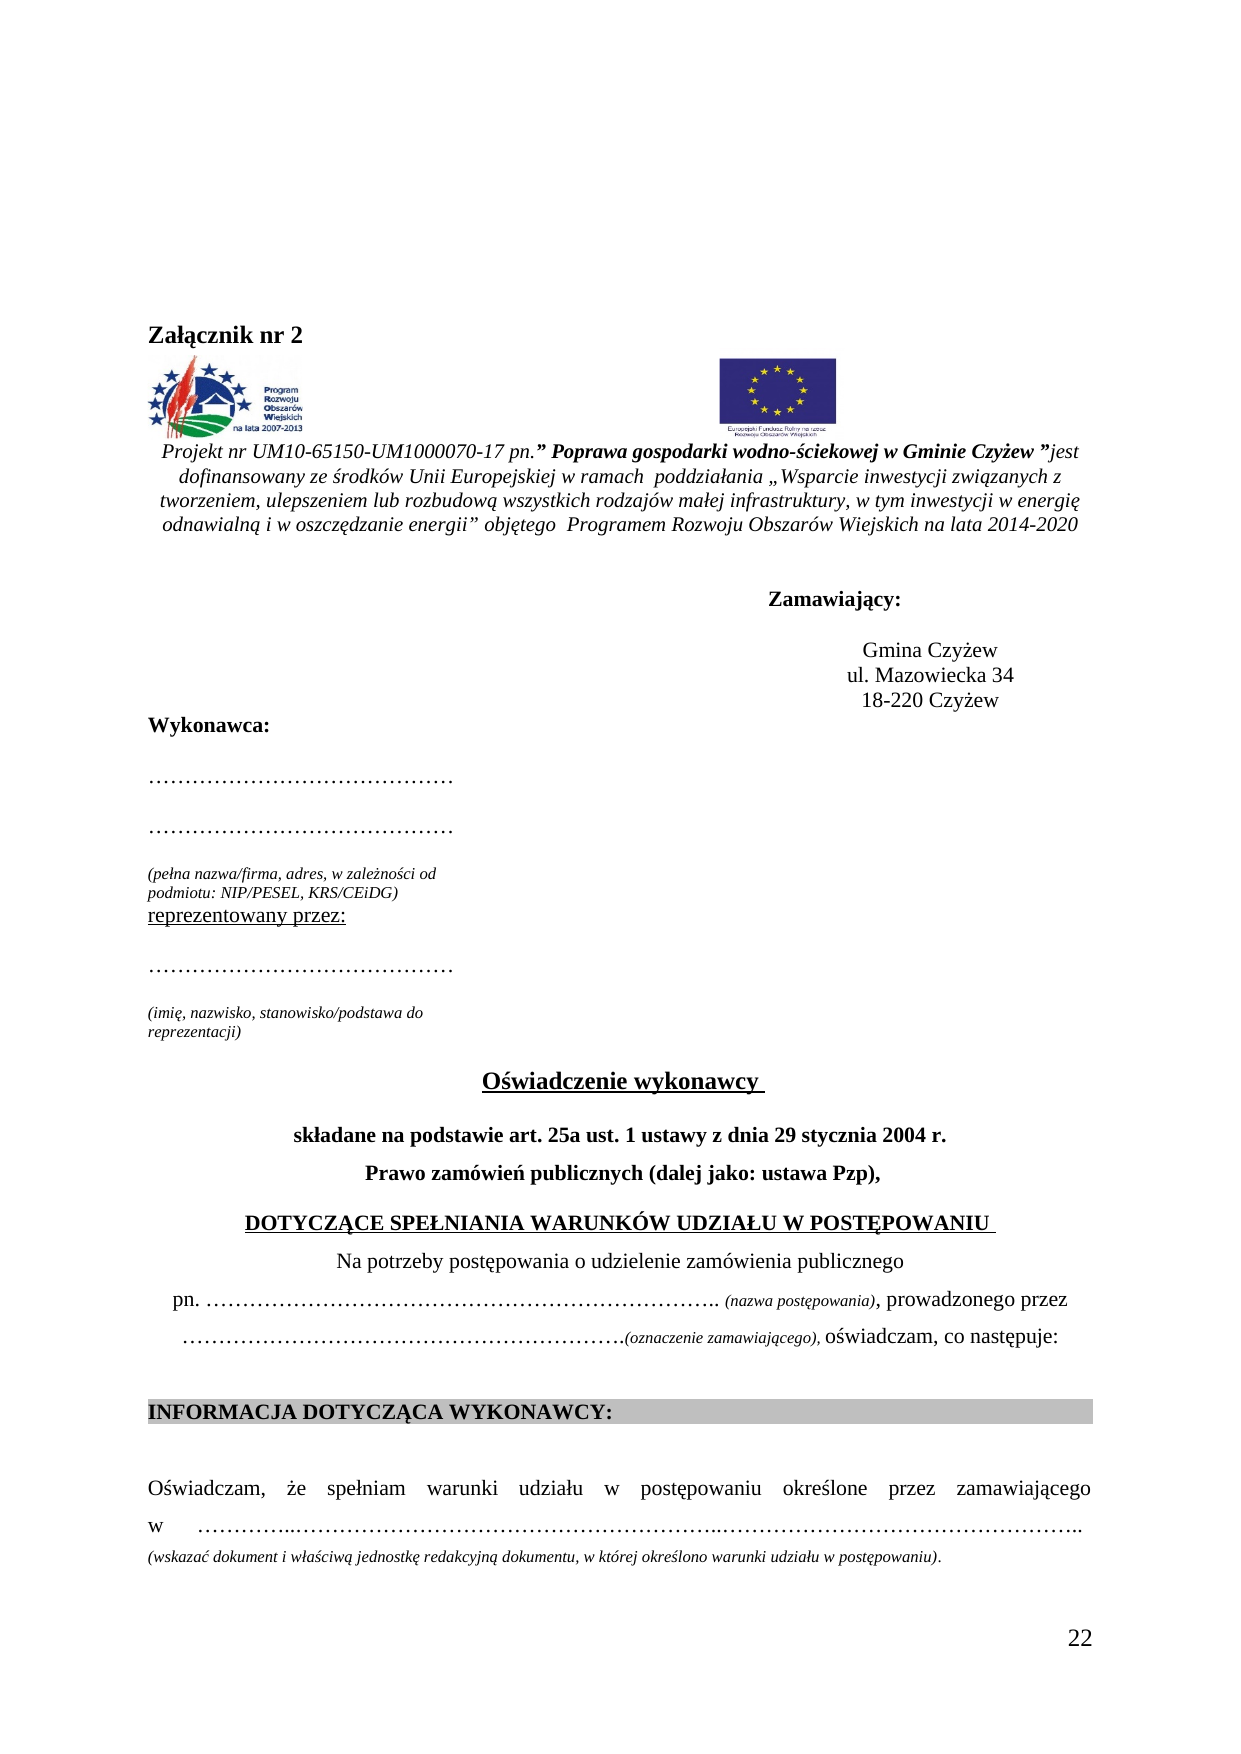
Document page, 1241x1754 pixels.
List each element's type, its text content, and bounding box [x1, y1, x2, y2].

text Prawo zamówień publicznych (dalej jako: ustawa Pzp), [148, 1159, 1093, 1185]
text składane na podstawie art. 25a ust. 1 ustawy z dnia 29 stycznia 2004 r. [148, 1122, 1093, 1147]
text (imię, nazwisko, stanowisko/podstawa do reprezentacji) [148, 1003, 472, 1041]
text Zamawiający: [694, 586, 1093, 611]
text Projekt nr UM10-65150-UM1000070-17 pn.” Poprawa gospodarki wodno-ściekowej w Gminie Czyżew ”jest dofinansowany ze środków Unii Europejskiej w ramach poddziałania „Wsparcie inwestycji związanych z tworzeniem, ulepszeniem lub rozbudową wszystkich rodzajów małej infrastruktury, w tym inwestycji w energię odnawialną i w oszczędzanie energii” objętego Programem Rozwoju Obszarów Wiejskich na lata 2014-2020 [148, 439, 1093, 536]
text Oświadczenie wykonawcy [148, 1066, 1093, 1095]
picture [147, 355, 303, 440]
text Załącznik nr 2 [148, 320, 1093, 349]
text …………………………………… [148, 952, 472, 977]
text (pełna nazwa/firma, adres, w zależności od podmiotu: NIP/PESEL, KRS/CEiDG) [148, 863, 472, 902]
text ul. Mazowiecka 34 [768, 662, 1093, 687]
text Gmina Czyżew [768, 637, 1093, 662]
text Oświadczam, że spełniam warunki udziału w postępowaniu określone przez zamawiającego w …………..…………………………………………………..………………………………………….. (wskazać dokument i właściwą jednostkę redakcyjną dokumentu, w której określono warunki udziału w postępowaniu). [148, 1474, 1093, 1566]
text DOTYCZĄCE SPEŁNIANIA WARUNKÓW UDZIAŁU W POSTĘPOWANIU Na potrzeby postępowania o udzielenie zamówienia publicznego pn. …………………………………………………………….. (nazwa postępowania), prowadzonego przez …………………………………………………….(oznaczenie zamawiającego), oświadczam, co następuje: [148, 1210, 1093, 1348]
text ………………………………………………………………………… [148, 763, 472, 838]
text 18-220 Czyżew [768, 687, 1093, 712]
picture [719, 348, 845, 440]
text reprezentowany przez: [148, 902, 1093, 927]
text INFORMACJA DOTYCZĄCA WYKONAWCY: [148, 1399, 1093, 1424]
text Wykonawca: [148, 712, 1093, 737]
